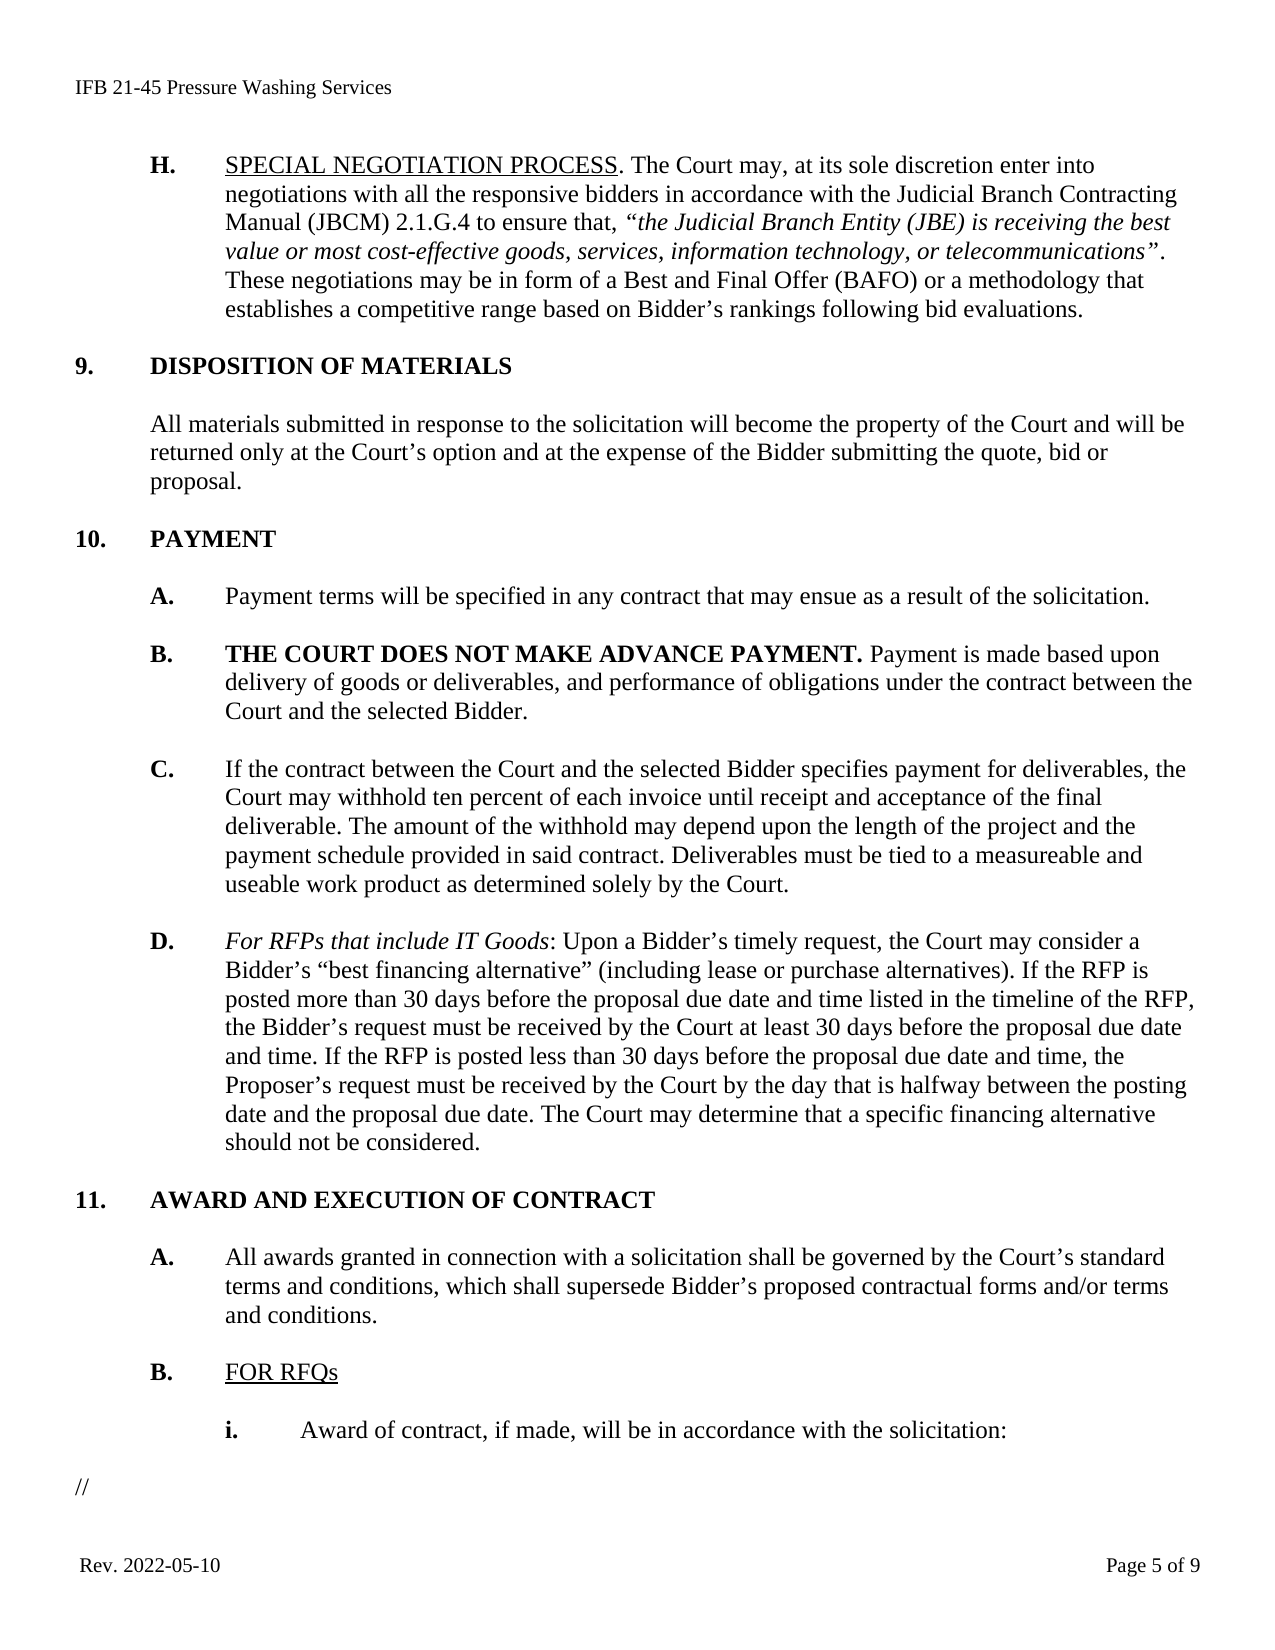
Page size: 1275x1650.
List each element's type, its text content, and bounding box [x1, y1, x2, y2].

list All awards granted in connection with a solicitation shall be governed by the Court’s standard terms and conditions, which shall supersede Bidder’s proposed contractual forms and/or terms and conditions. [150, 1242, 1200, 1329]
list // [75, 1472, 1200, 1501]
list Payment terms will be specified in any contract that may ensue as a result of the solicitation. [150, 581, 1200, 610]
list FOR RFQs [150, 1357, 1200, 1386]
list Award of contract, if made, will be in accordance with the solicitation: [225, 1415, 1200, 1444]
list For RFPs that include IT Goods: Upon a Bidder’s timely request, the Court may consider a Bidder’s “best financing alternative” (including lease or purchase alternatives). If the RFP is posted more than 30 days before the proposal due date and time listed in the timeline of the RFP, the Bidder’s request must be received by the Court at least 30 days before the proposal due date and time. If the RFP is posted less than 30 days before the proposal due date and time, the Proposer’s request must be received by the Court by the day that is halfway between the posting date and the proposal due date. The Court may determine that a specific financing alternative should not be considered. [150, 926, 1200, 1156]
list THE COURT DOES NOT MAKE ADVANCE PAYMENT. Payment is made based upon delivery of goods or deliverables, and performance of obligations under the contract between the Court and the selected Bidder. [150, 639, 1200, 725]
list SPECIAL NEGOTIATION PROCESS. The Court may, at its sole discretion enter into negotiations with all the responsive bidders in accordance with the Judicial Branch Contracting Manual (JBCM) 2.1.G.4 to ensure that, “the Judicial Branch Entity (JBE) is receiving the best value or most cost-effective goods, services, information technology, or telecommunications”. These negotiations may be in form of a Best and Final Offer (BAFO) or a methodology that establishes a competitive range based on Bidder’s rankings following bid evaluations. [150, 150, 1200, 322]
text DISPOSITION OF MATERIALS [75, 351, 1200, 380]
list All materials submitted in response to the solicitation will become the property of the Court and will be returned only at the Court’s option and at the expense of the Bidder submitting the quote, bid or proposal. [150, 409, 1200, 495]
text PAYMENT [75, 524, 1200, 552]
text AWARD AND EXECUTION OF CONTRACT [75, 1185, 1200, 1214]
list If the contract between the Court and the selected Bidder specifies payment for deliverables, the Court may withhold ten percent of each invoice until receipt and acceptance of the final deliverable. The amount of the withhold may depend upon the length of the project and the payment schedule provided in said contract. Deliverables must be tied to a measureable and useable work product as determined solely by the Court. [150, 754, 1200, 897]
